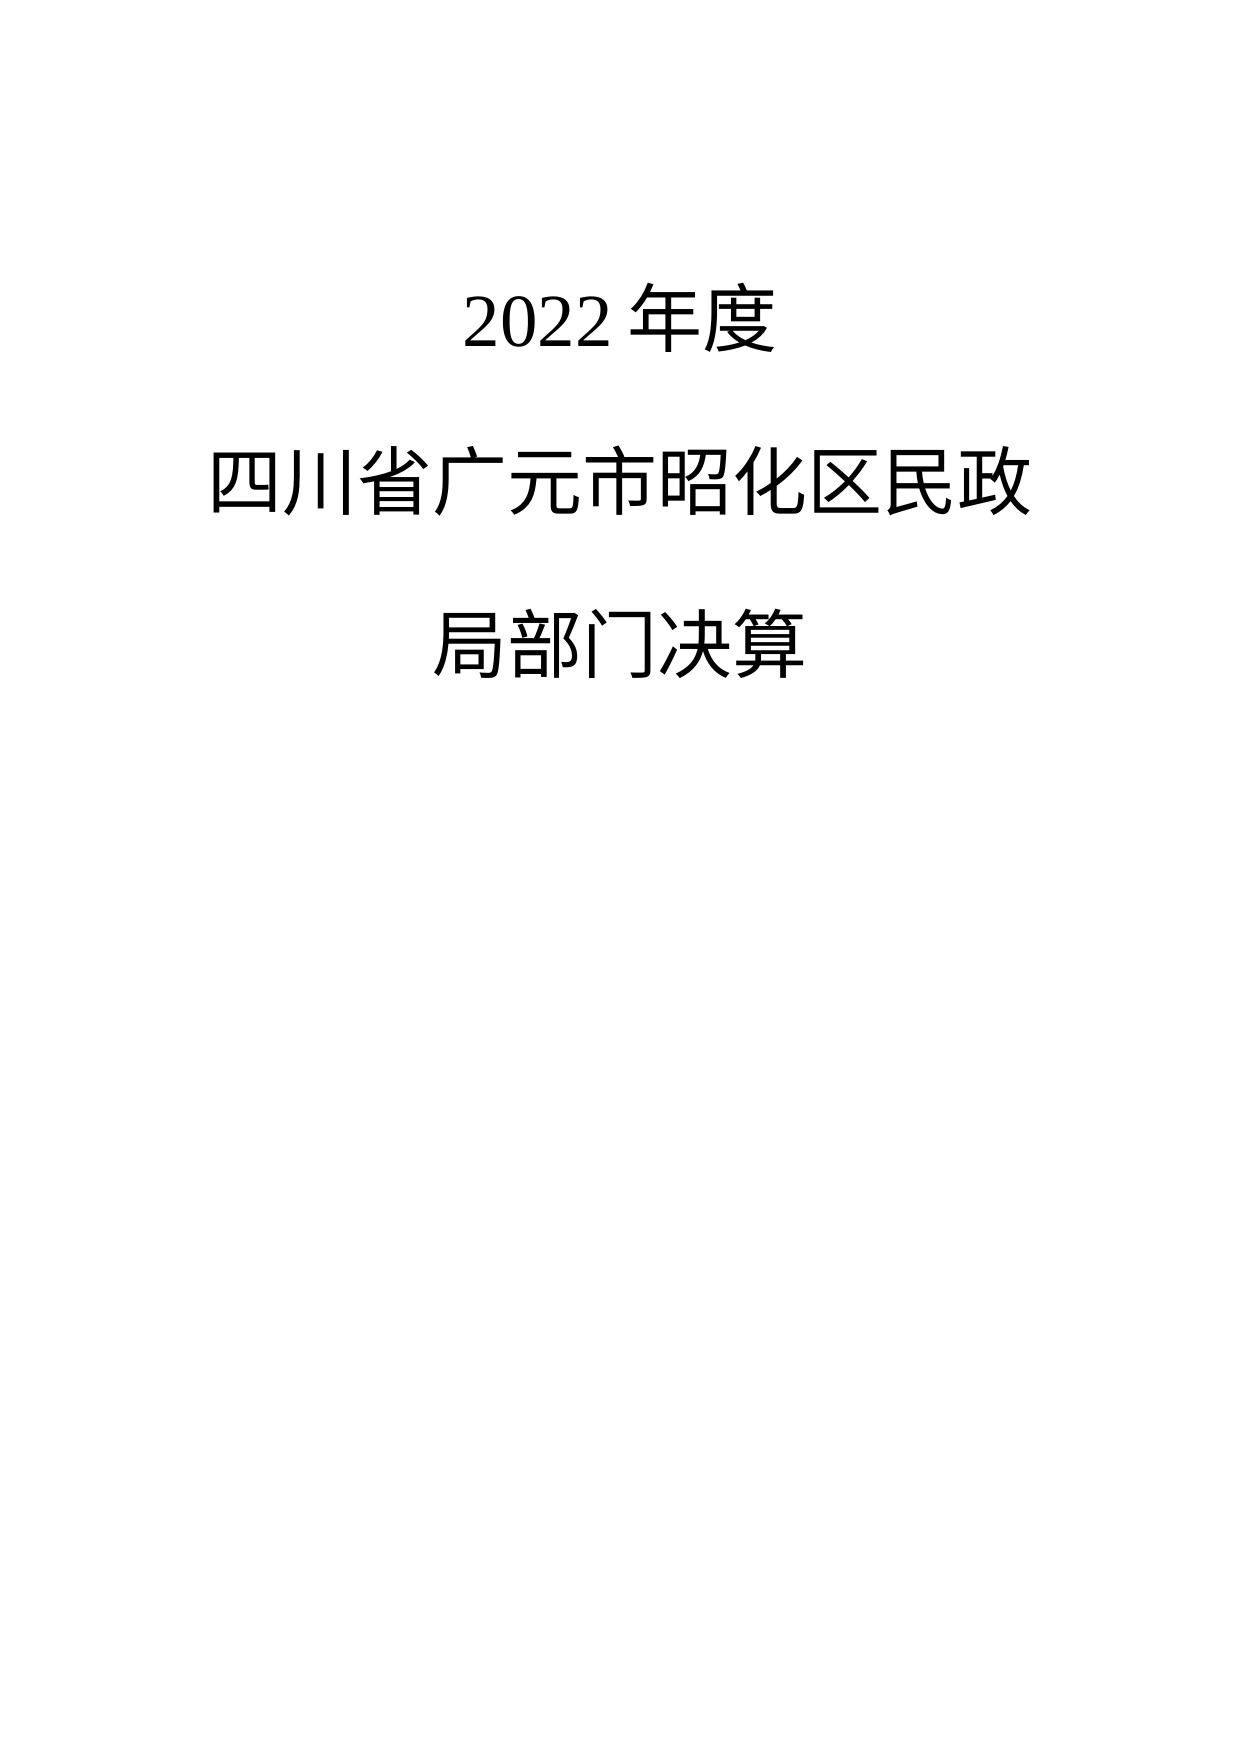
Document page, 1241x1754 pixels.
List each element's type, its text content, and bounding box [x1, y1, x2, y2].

text 四川省广元市昭化区民政局部门决算 [187, 422, 1053, 694]
text 2022年度 [187, 259, 1053, 368]
